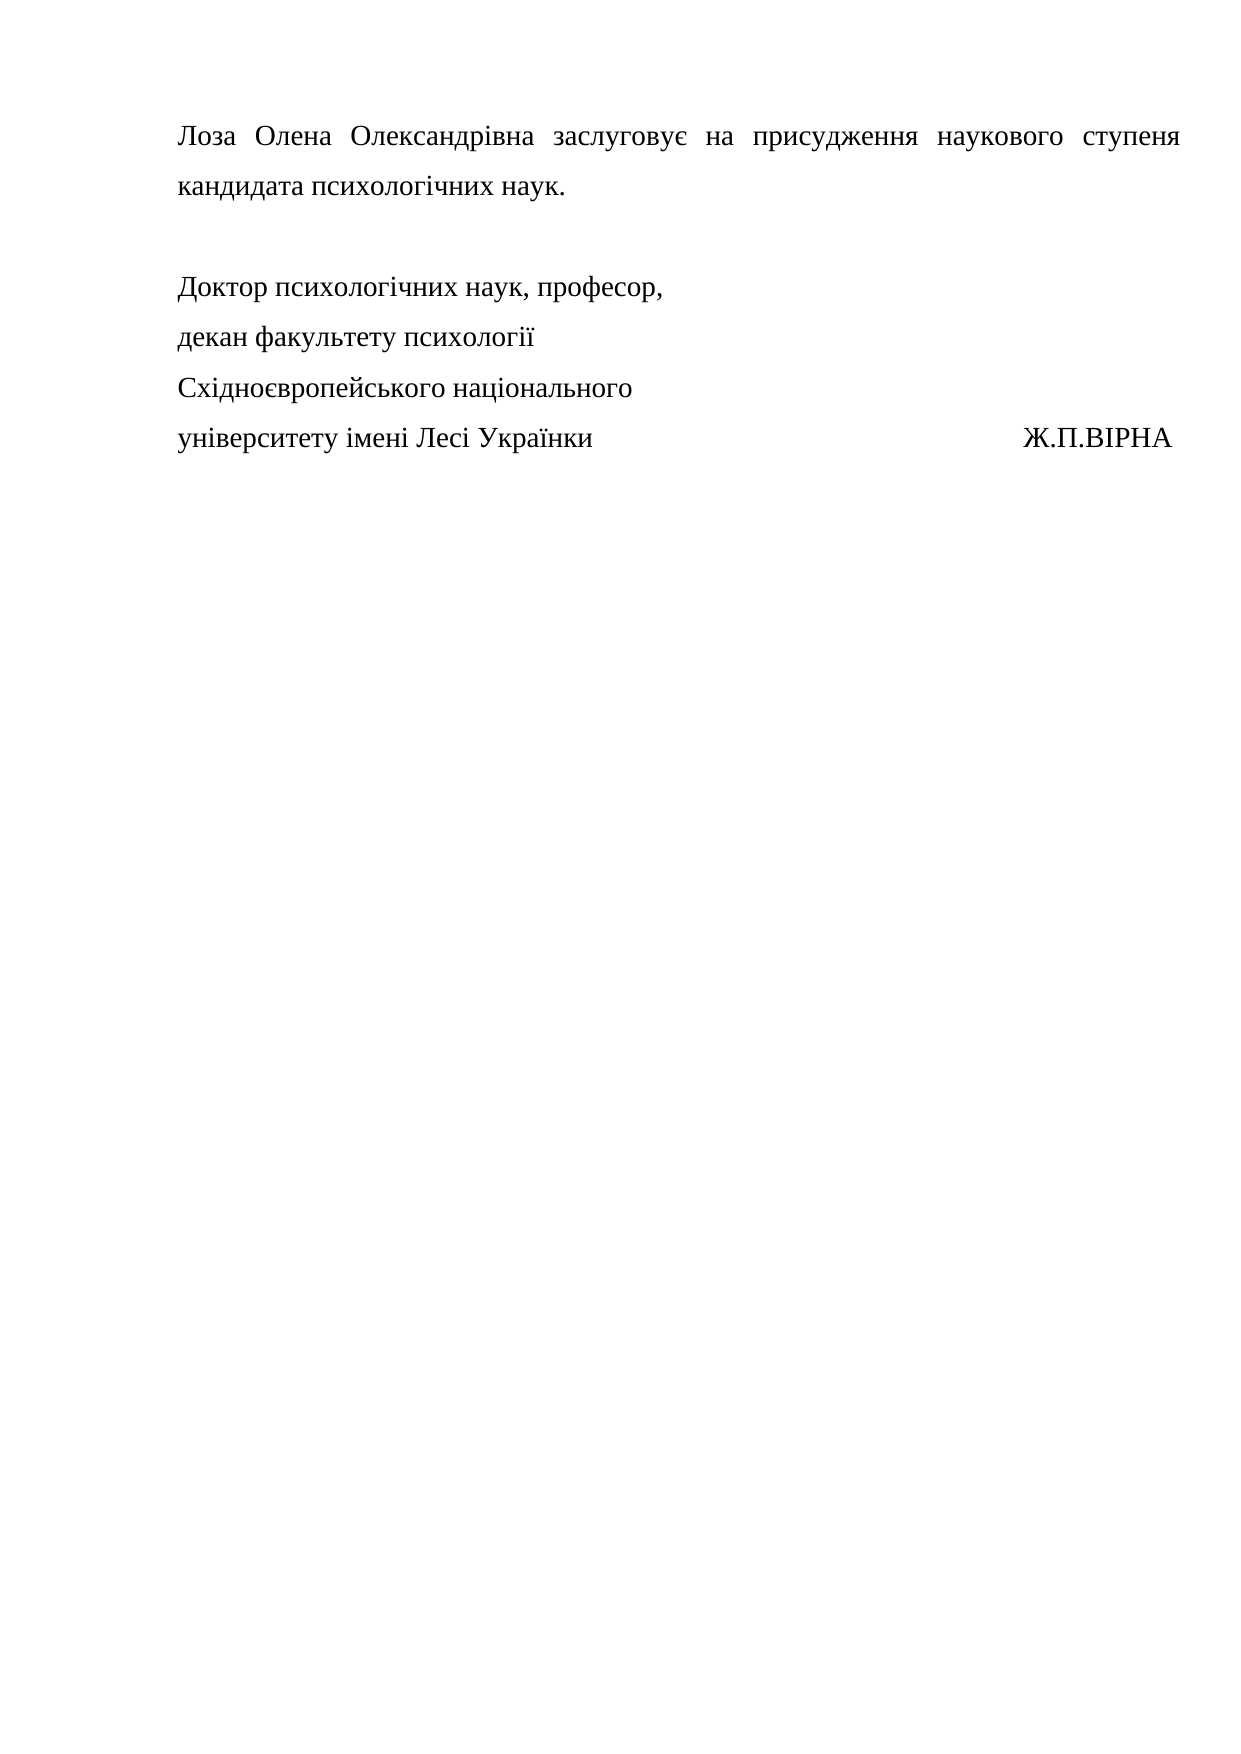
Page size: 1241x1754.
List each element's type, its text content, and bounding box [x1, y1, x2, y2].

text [177, 118, 1181, 202]
text декан факультету психології [177, 319, 1181, 353]
text університету імені Лесі Українки Ж.П.ВІРНА [177, 420, 1181, 453]
text Доктор психологічних наук, професор, [177, 269, 1181, 303]
text Східноєвропейського національного [177, 370, 1181, 403]
